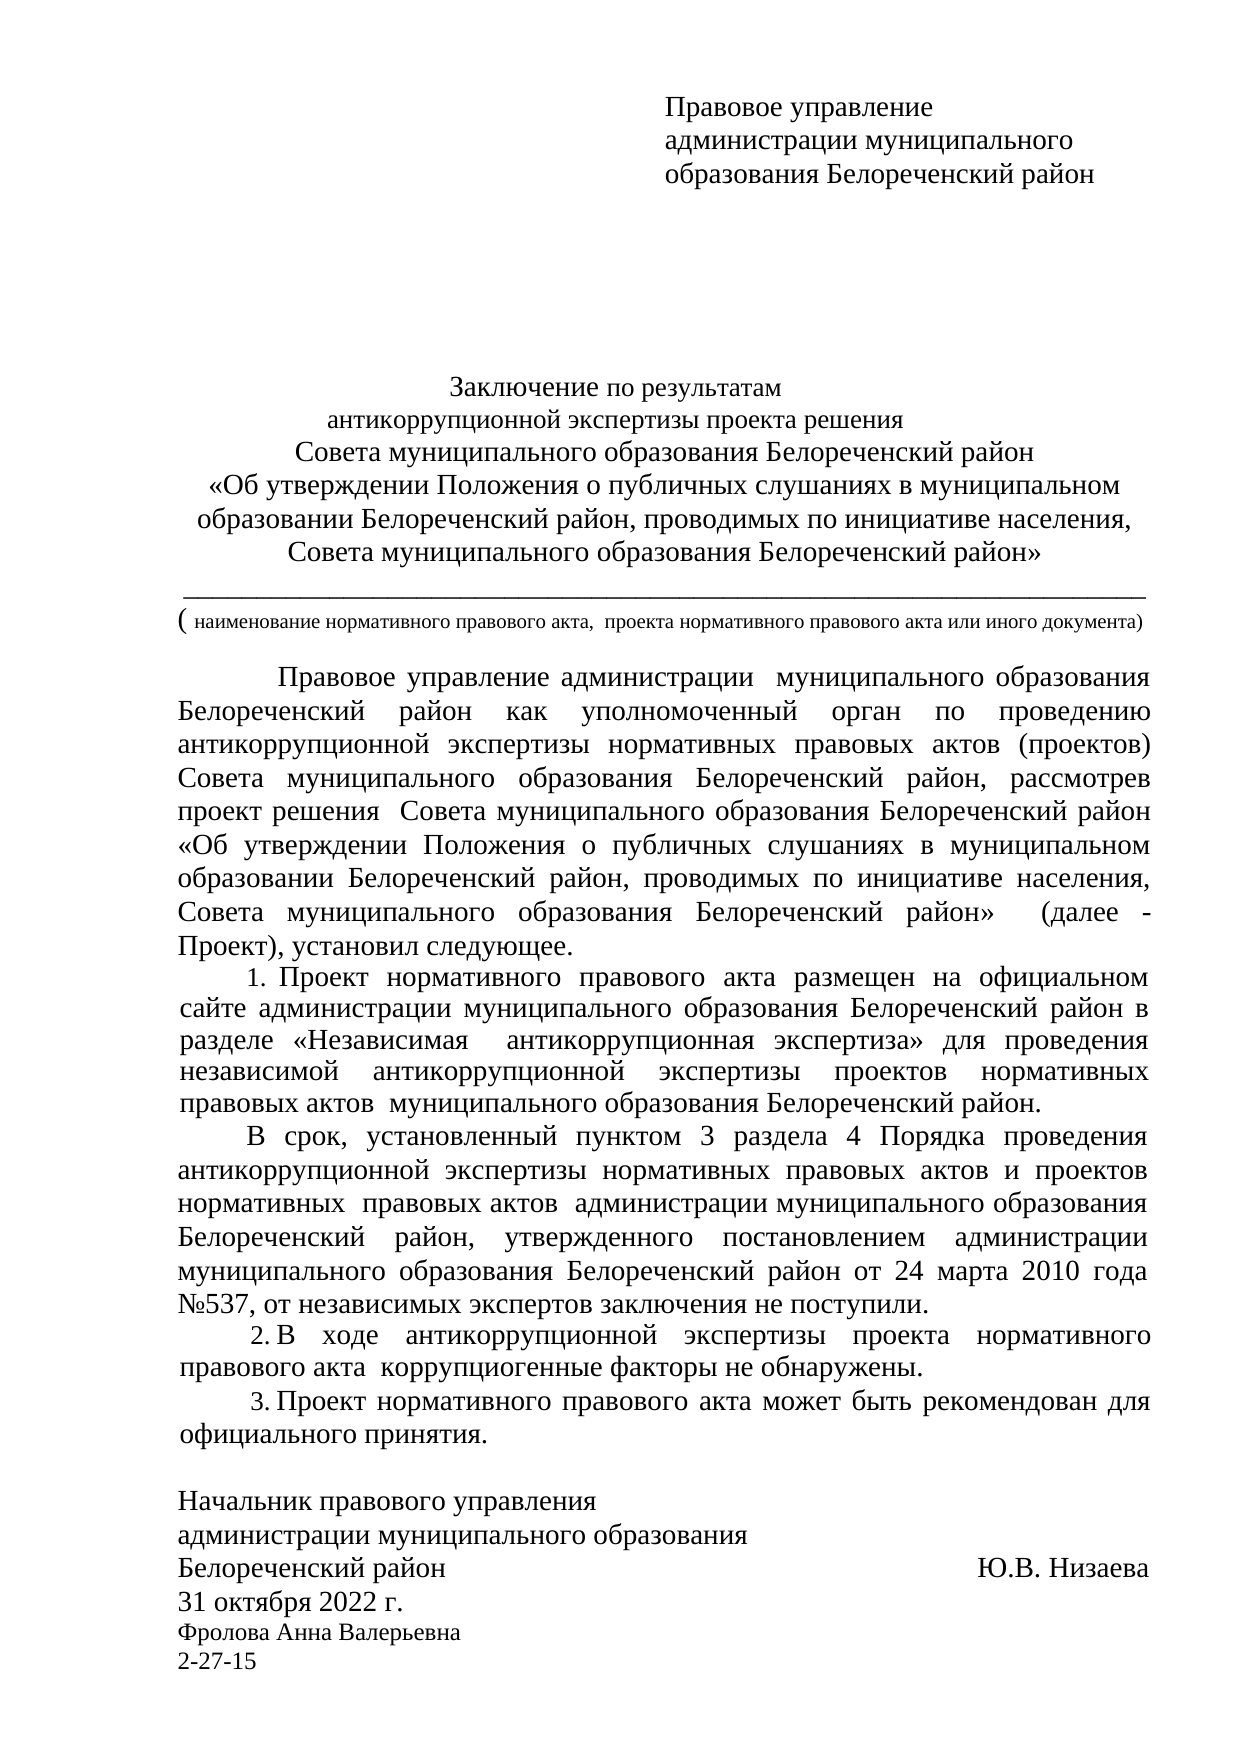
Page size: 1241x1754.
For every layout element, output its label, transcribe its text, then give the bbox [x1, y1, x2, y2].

text Белореченский район Ю.В. Низаева [177, 1550, 1152, 1584]
list Проект нормативного правового акта может быть рекомендован для официального принятия. [179, 1383, 1152, 1450]
text Начальник правового управления [177, 1483, 1152, 1517]
text __________________________________________________________________ [177, 568, 1152, 602]
text антикоррупционной экспертизы проекта решения [177, 403, 1054, 434]
list Проект нормативного правового акта размещен на официальном сайте администрации муниципального образования Белореченский район в разделе «Независимая антикоррупционная экспертиза» для проведения независимой антикоррупционной экспертизы проектов нормативных правовых актов муниципального образования Белореченский район. [179, 961, 1149, 1118]
subtitle Совета муниципального образования Белореченский район [177, 434, 1152, 467]
text ( наименование нормативного правового акта, проекта нормативного правового акта или иного документа) [177, 602, 1152, 635]
text Правовое управление администрации муниципального образования Белореченский район как уполномоченный орган по проведению антикоррупционной экспертизы нормативных правовых актов (проектов) Совета муниципального образования Белореченский район, рассмотрев проект решения Совета муниципального образования Белореченский район «Об утверждении Положения о публичных слушаниях в муниципальном образовании Белореченский район, проводимых по инициативе населения, Совета муниципального образования Белореченский район» (далее - Проект), установил следующее. [177, 635, 1152, 961]
text Фролова Анна Валерьевна [177, 1617, 1152, 1646]
list В ходе антикоррупционной экспертизы проекта нормативного правового акта коррупциогенные факторы не обнаружены. [179, 1320, 1152, 1383]
text 2-27-15 [177, 1646, 1152, 1675]
text образования Белореченский район [177, 156, 1152, 189]
text 31 октября 2022 г. [177, 1584, 1152, 1617]
text Заключение по результатам [177, 369, 1054, 403]
text «Об утверждении Положения о публичных слушаниях в муниципальном образовании Белореченский район, проводимых по инициативе населения, Совета муниципального образования Белореченский район» [177, 467, 1152, 568]
text администрации муниципального образования [177, 1517, 1152, 1550]
text В срок, установленный пунктом 3 раздела 4 Порядка проведения антикоррупционной экспертизы нормативных правовых актов и проектов нормативных правовых актов администрации муниципального образования Белореченский район, утвержденного постановлением администрации муниципального образования Белореченский район от 24 марта 2010 года №537, от независимых экспертов заключения не поступили. [177, 1118, 1148, 1320]
text администрации муниципального [177, 122, 1152, 156]
text Правовое управление [177, 89, 1152, 122]
